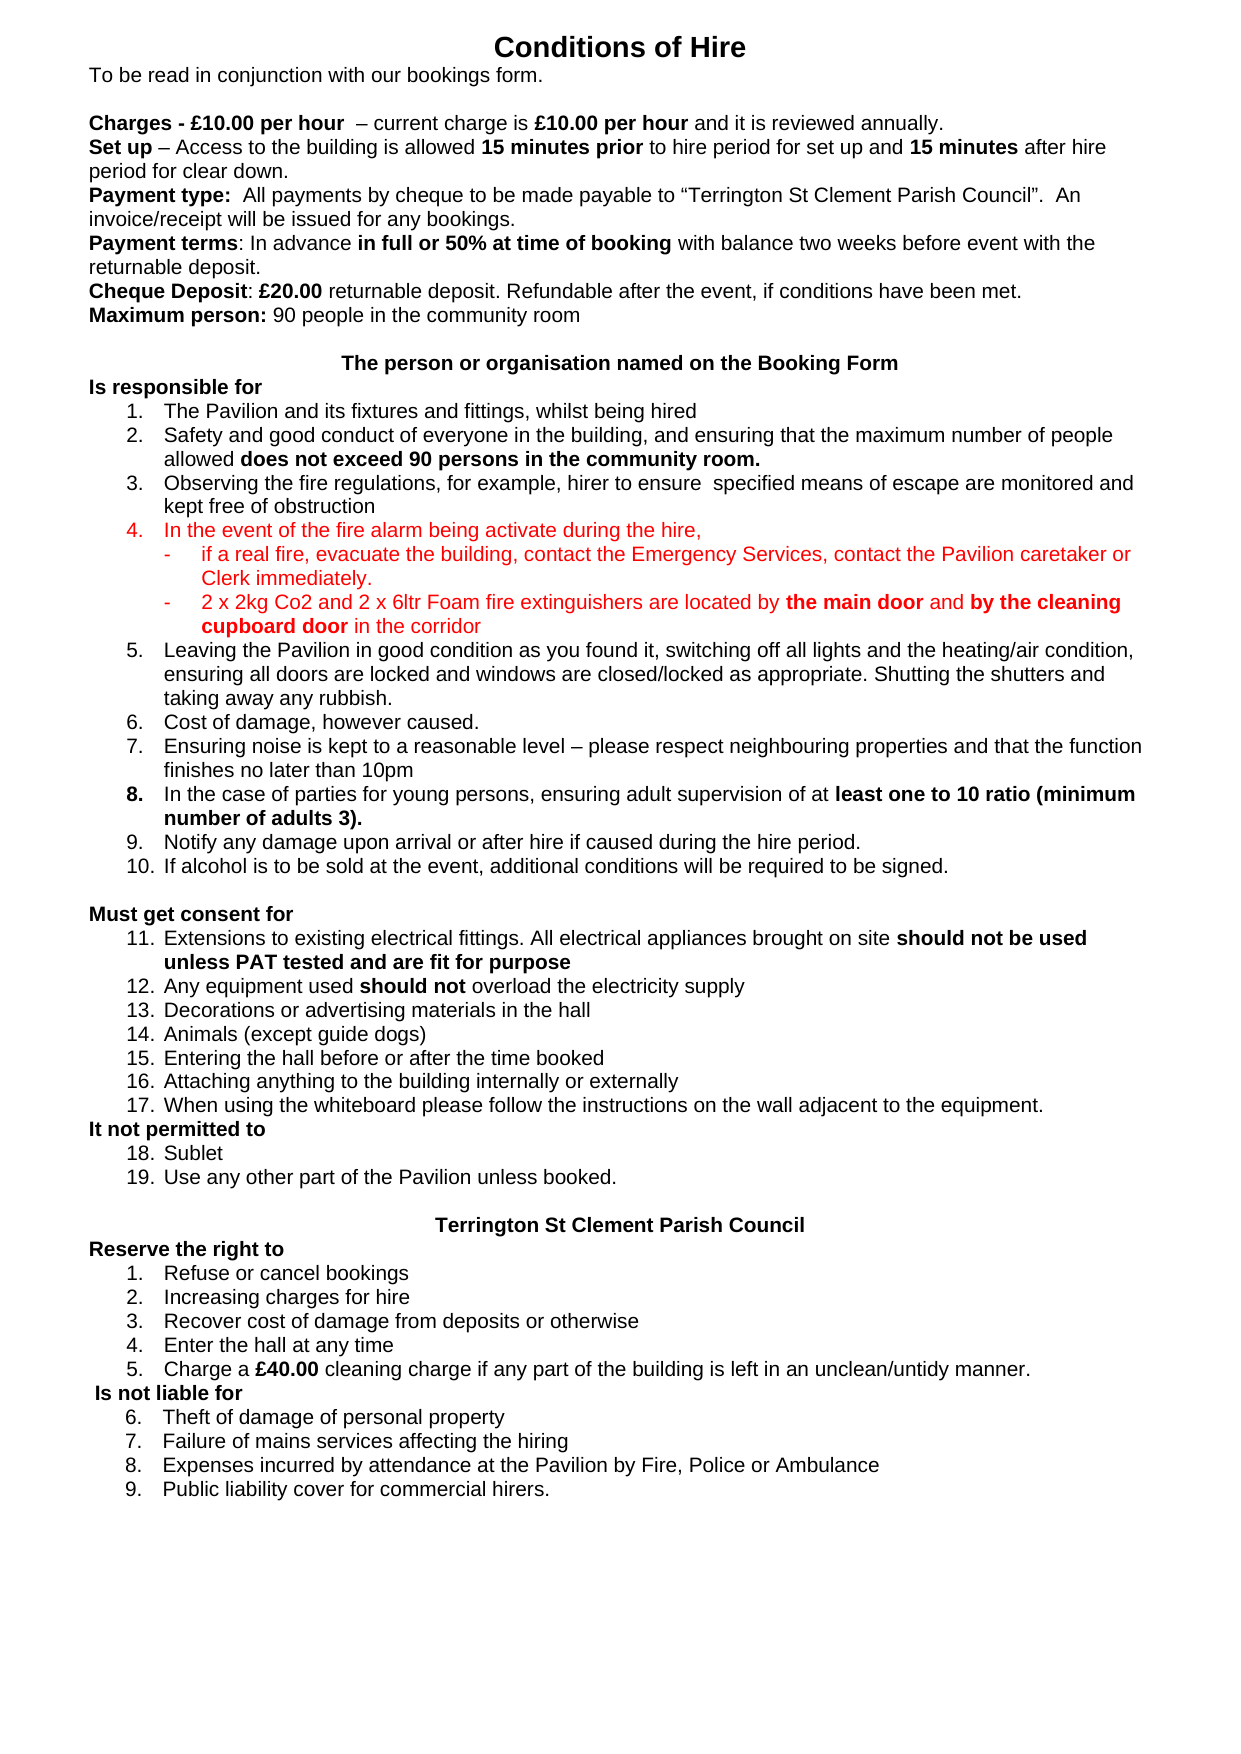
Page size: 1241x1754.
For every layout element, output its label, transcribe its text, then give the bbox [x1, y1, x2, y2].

list Animals (except guide dogs) [126, 1021, 1152, 1045]
list Failure of mains services affecting the hiring [125, 1429, 1152, 1453]
list Public liability cover for commercial hirers. [125, 1477, 1152, 1501]
list Enter the hall at any time [126, 1333, 1152, 1357]
text Maximum person: 90 people in the community room [89, 303, 1152, 327]
text The person or organisation named on the Booking Form [89, 351, 1152, 374]
text Is not liable for [89, 1381, 1152, 1405]
text Terrington St Clement Parish Council [89, 1213, 1152, 1237]
list Extensions to existing electrical fittings. All electrical appliances brought on site should not be used unless PAT tested and are fit for purpose [126, 926, 1152, 973]
list In the event of the fire alarm being activate during the hire, [126, 518, 1152, 542]
list Entering the hall before or after the time booked [126, 1045, 1152, 1069]
list Refuse or cancel bookings [126, 1261, 1152, 1285]
text To be read in conjunction with our bookings form. [89, 63, 1152, 87]
text Payment terms: In advance in full or 50% at time of booking with balance two weeks before event with the returnable deposit. [89, 231, 1152, 279]
list Use any other part of the Pavilion unless booked. [126, 1165, 1152, 1189]
list Expenses incurred by attendance at the Pavilion by Fire, Police or Ambulance [125, 1453, 1152, 1477]
text Charges - £10.00 per hour – current charge is £10.00 per hour and it is reviewed annually. [89, 111, 1152, 135]
list Increasing charges for hire [126, 1285, 1152, 1309]
list Notify any damage upon arrival or after hire if caused during the hire period. [126, 830, 1152, 854]
text Cheque Deposit: £20.00 returnable deposit. Refundable after the event, if conditions have been met. [89, 279, 1152, 303]
list Sublet [126, 1141, 1152, 1165]
list In the case of parties for young persons, ensuring adult supervision of at least one to 10 ratio (minimum number of adults 3). [126, 782, 1152, 830]
list Cost of damage, however caused. [126, 710, 1152, 734]
list Any equipment used should not overload the electricity supply [126, 973, 1152, 997]
list Observing the fire regulations, for example, hirer to ensure specified means of escape are monitored and kept free of obstruction [126, 470, 1152, 518]
text It not permitted to [89, 1117, 1152, 1141]
list If alcohol is to be sold at the event, additional conditions will be required to be signed. [126, 854, 1152, 878]
list Recover cost of damage from deposits or otherwise [126, 1309, 1152, 1333]
text Payment type: All payments by cheque to be made payable to “Terrington St Clement Parish Council”. An invoice/receipt will be issued for any bookings. [89, 183, 1152, 231]
list Attaching anything to the building internally or externally [126, 1069, 1152, 1093]
list The Pavilion and its fixtures and fittings, whilst being hired [126, 398, 1152, 422]
list Leaving the Pavilion in good condition as you found it, switching off all lights and the heating/air condition, ensuring all doors are locked and windows are closed/locked as appropriate. Shutting the shutters and taking away any rubbish. [126, 638, 1152, 710]
text Set up – Access to the building is allowed 15 minutes prior to hire period for set up and 15 minutes after hire period for clear down. [89, 135, 1152, 183]
list if a real fire, evacuate the building, contact the Emergency Services, contact the Pavilion caretaker or Clerk immediately. [164, 542, 1152, 590]
list When using the whiteboard please follow the instructions on the wall adjacent to the equipment. [126, 1093, 1152, 1117]
list Safety and good conduct of everyone in the building, and ensuring that the maximum number of people allowed does not exceed 90 persons in the community room. [126, 422, 1152, 470]
text Must get consent for [89, 902, 1152, 926]
text Is responsible for [89, 374, 1152, 398]
list Theft of damage of personal property [125, 1405, 1152, 1429]
list 2 x 2kg Co2 and 2 x 6ltr Foam fire extinguishers are located by the main door and by the cleaning cupboard door in the corridor [164, 590, 1152, 638]
list Ensuring noise is kept to a reasonable level – please respect neighbouring properties and that the function finishes no later than 10pm [126, 734, 1152, 782]
text Reserve the right to [89, 1237, 1152, 1261]
list Charge a £40.00 cleaning charge if any part of the building is left in an unclean/untidy manner. [126, 1357, 1152, 1381]
text Conditions of Hire [89, 29, 1152, 63]
list Decorations or advertising materials in the hall [126, 997, 1152, 1021]
